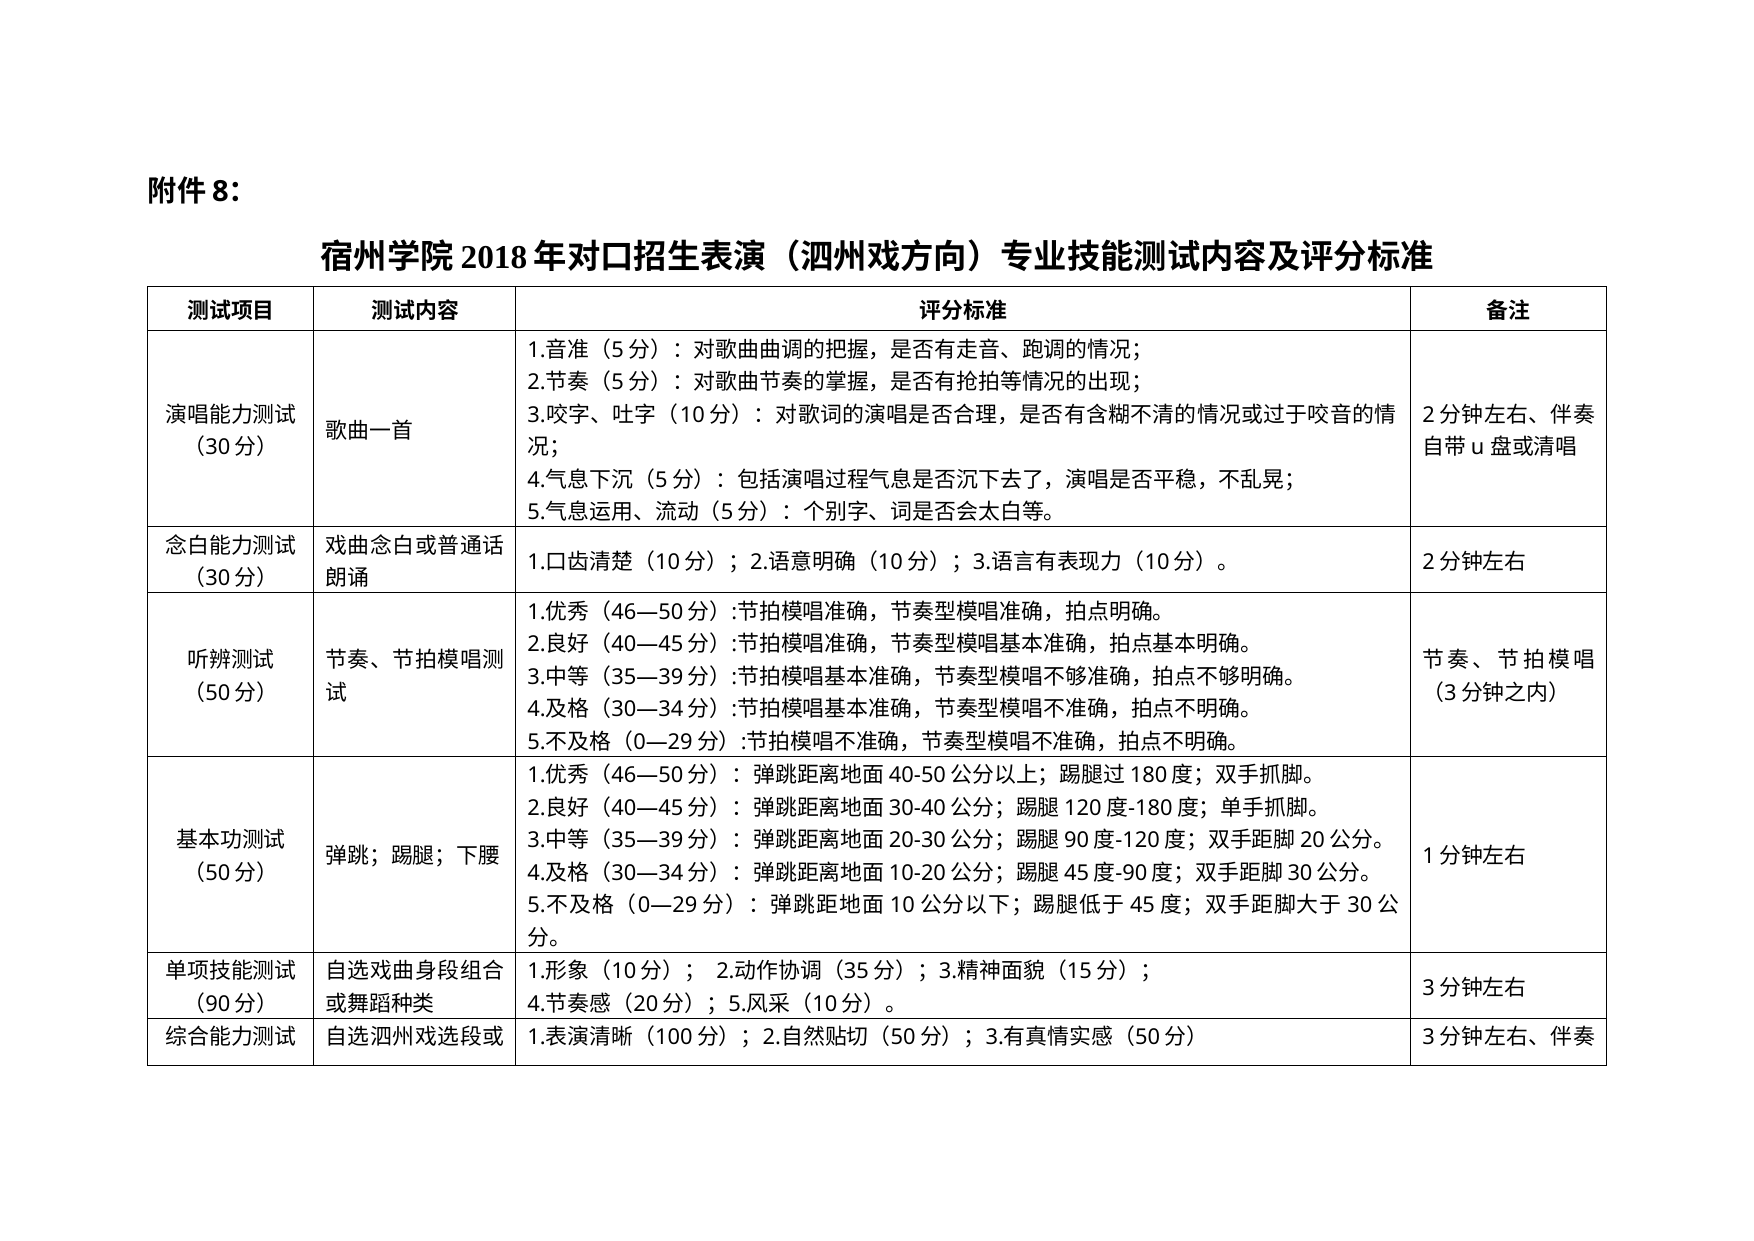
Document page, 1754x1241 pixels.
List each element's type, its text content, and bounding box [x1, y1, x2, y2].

table_cell 综合能力测试 （200分） [148, 1019, 313, 1065]
table_cell 2分钟左右、伴奏自带 u 盘或清唱 [1411, 331, 1606, 526]
table_header 测试项目 [148, 287, 313, 330]
table_cell 自选戏曲身段组合或舞蹈种类 [314, 953, 515, 1018]
table_cell 1.优秀（46—50分）:节拍模唱准确，节奏型模唱准确，拍点明确。 2.良好（40—45分）:节拍模唱准确，节奏型模唱基本准确，拍点基本明确。 3.中等（35—39分）:节拍模唱基本准确，节奏型模唱不够准确，拍点不够明确。 4.及格（30—34分）:节拍模唱基本准确，节奏型模唱不准确，拍点不明确。 5.不及格（0—29分）:节拍模唱不准确，节奏型模唱不准确，拍点不明确。 [516, 593, 1410, 756]
table_header 测试内容 [314, 287, 515, 330]
text 附件8： [148, 156, 1606, 221]
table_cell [516, 1019, 1410, 1065]
table_header 备注 [1411, 287, 1606, 330]
table_cell 1.口齿清楚（10分）；2.语意明确（10分）；3.语言有表现力（10分）。 [516, 527, 1410, 592]
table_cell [314, 1019, 515, 1065]
table_cell 歌曲一首 [314, 331, 515, 526]
table_cell 2分钟左右 [1411, 527, 1606, 592]
table_cell 3分钟左右 [1411, 953, 1606, 1018]
text 宿州学院2018年对口招生表演（泗州戏方向）专业技能测试内容及评分标准 [148, 221, 1606, 286]
table_cell 基本功测试 （50分） [148, 757, 313, 952]
table_cell 单项技能测试 （90分） [148, 953, 313, 1018]
table_cell 1.形象（10分）； 2.动作协调（35分）；3.精神面貌（15分）； 4.节奏感（20分）；5.风采（10分）。 [516, 953, 1410, 1018]
table_cell 戏曲念白或普通话朗诵 [314, 527, 515, 592]
table_cell 念白能力测试 （30分） [148, 527, 313, 592]
table_cell 1.优秀（46—50分）：弹跳距离地面40-50公分以上；踢腿过180度；双手抓脚。 2.良好（40—45分）：弹跳距离地面30-40公分；踢腿120度-180度；单手抓脚。 3.中等（35—39分）：弹跳距离地面20-30公分；踢腿90度-120度；双手距脚20公分。 4.及格（30—34分）：弹跳距离地面10-20公分；踢腿45度-90度；双手距脚30公分。 5.不及格（0—29分）：弹跳距地面10公分以下；踢腿低于45度；双手距脚大于30公分。 [516, 757, 1410, 952]
table_cell 1分钟左右 [1411, 757, 1606, 952]
table_cell 弹跳；踢腿；下腰 [314, 757, 515, 952]
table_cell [1411, 1019, 1606, 1065]
table_cell 演唱能力测试 （30分） [148, 331, 313, 526]
table_cell 听辨测试 （50分） [148, 593, 313, 756]
table_cell 节奏、节拍模唱测试 [314, 593, 515, 756]
table_cell 1.音准（5分）：对歌曲曲调的把握，是否有走音、跑调的情况； 2.节奏（5分）：对歌曲节奏的掌握，是否有抢拍等情况的出现； 3.咬字、吐字（10分）：对歌词的演唱是否合理，是否有含糊不清的情况或过于咬音的情况； 4.气息下沉（5分）：包括演唱过程气息是否沉下去了，演唱是否平稳，不乱晃； 5.气息运用、流动（5分）：个别字、词是否会太白等。 [516, 331, 1410, 526]
table_header 评分标准 [516, 287, 1410, 330]
table_cell 节奏、节拍模唱（3分钟之内） [1411, 593, 1606, 756]
